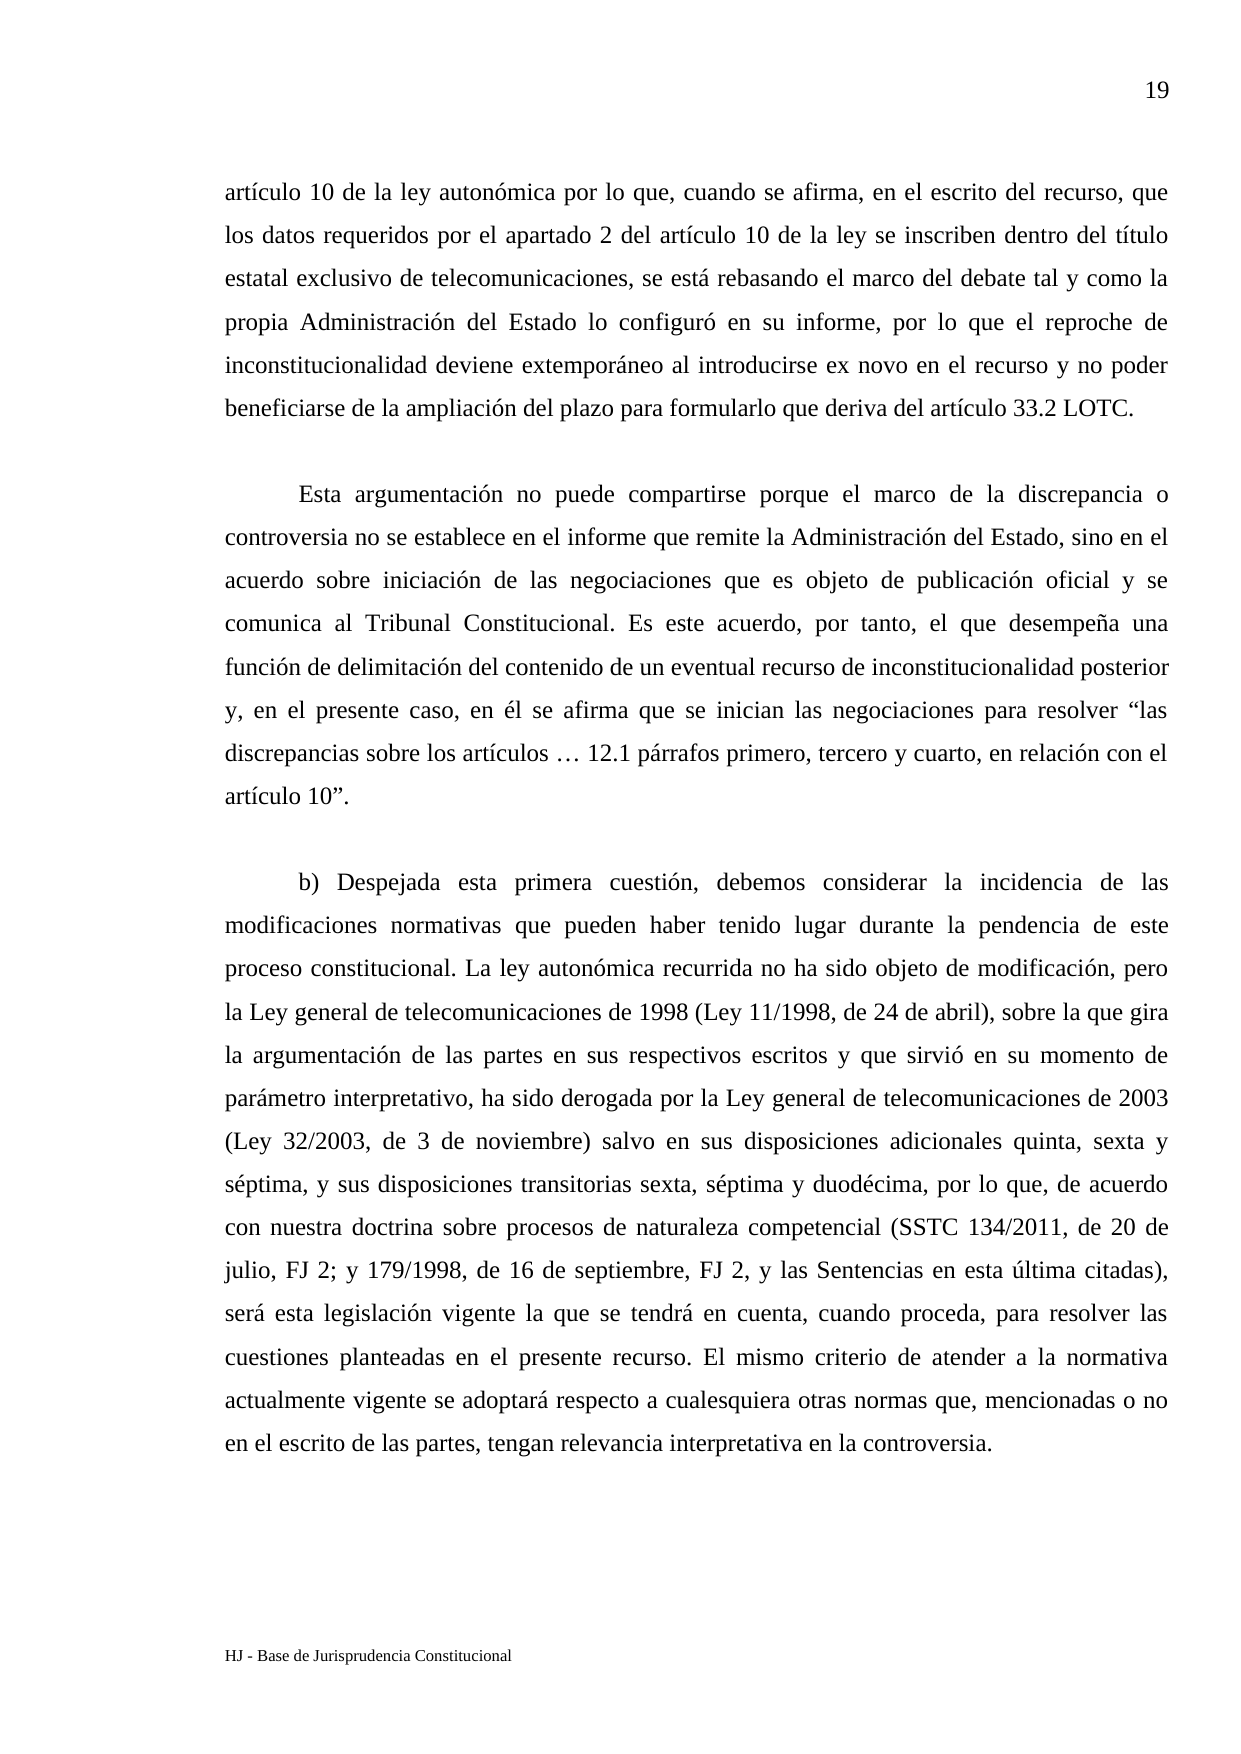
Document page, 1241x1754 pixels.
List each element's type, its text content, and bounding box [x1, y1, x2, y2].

text b) Despejada esta primera cuestión, debemos considerar la incidencia de las modificaciones normativas que pueden haber tenido lugar durante la pendencia de este proceso constitucional. La ley autonómica recurrida no ha sido objeto de modificación, pero la Ley general de telecomunicaciones de 1998 (Ley 11/1998, de 24 de abril), sobre la que gira la argumentación de las partes en sus respectivos escritos y que sirvió en su momento de parámetro interpretativo, ha sido derogada por la Ley general de telecomunicaciones de 2003 (Ley 32/2003, de 3 de noviembre) salvo en sus disposiciones adicionales quinta, sexta y séptima, y sus disposiciones transitorias sexta, séptima y duodécima, por lo que, de acuerdo con nuestra doctrina sobre procesos de naturaleza competencial (SSTC 134/2011, de 20 de julio, FJ 2; y 179/1998, de 16 de septiembre, FJ 2, y las Sentencias en esta última citadas), será esta legislación vigente la que se tendrá en cuenta, cuando proceda, para resolver las cuestiones planteadas en el presente recurso. El mismo criterio de atender a la normativa actualmente vigente se adoptará respecto a cualesquiera otras normas que, mencionadas o no en el escrito de las partes, tengan relevancia interpretativa en la controversia. [224, 867, 1169, 1457]
text Esta argumentación no puede compartirse porque el marco de la discrepancia o controversia no se establece en el informe que remite la Administración del Estado, sino en el acuerdo sobre iniciación de las negociaciones que es objeto de publicación oficial y se comunica al Tribunal Constitucional. Es este acuerdo, por tanto, el que desempeña una función de delimitación del contenido de un eventual recurso de inconstitucionalidad posterior y, en el presente caso, en él se afirma que se inician las negociaciones para resolver “las discrepancias sobre los artículos … 12.1 párrafos primero, tercero y cuarto, en relación con el artículo 10”. [224, 479, 1169, 810]
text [224, 177, 1169, 422]
